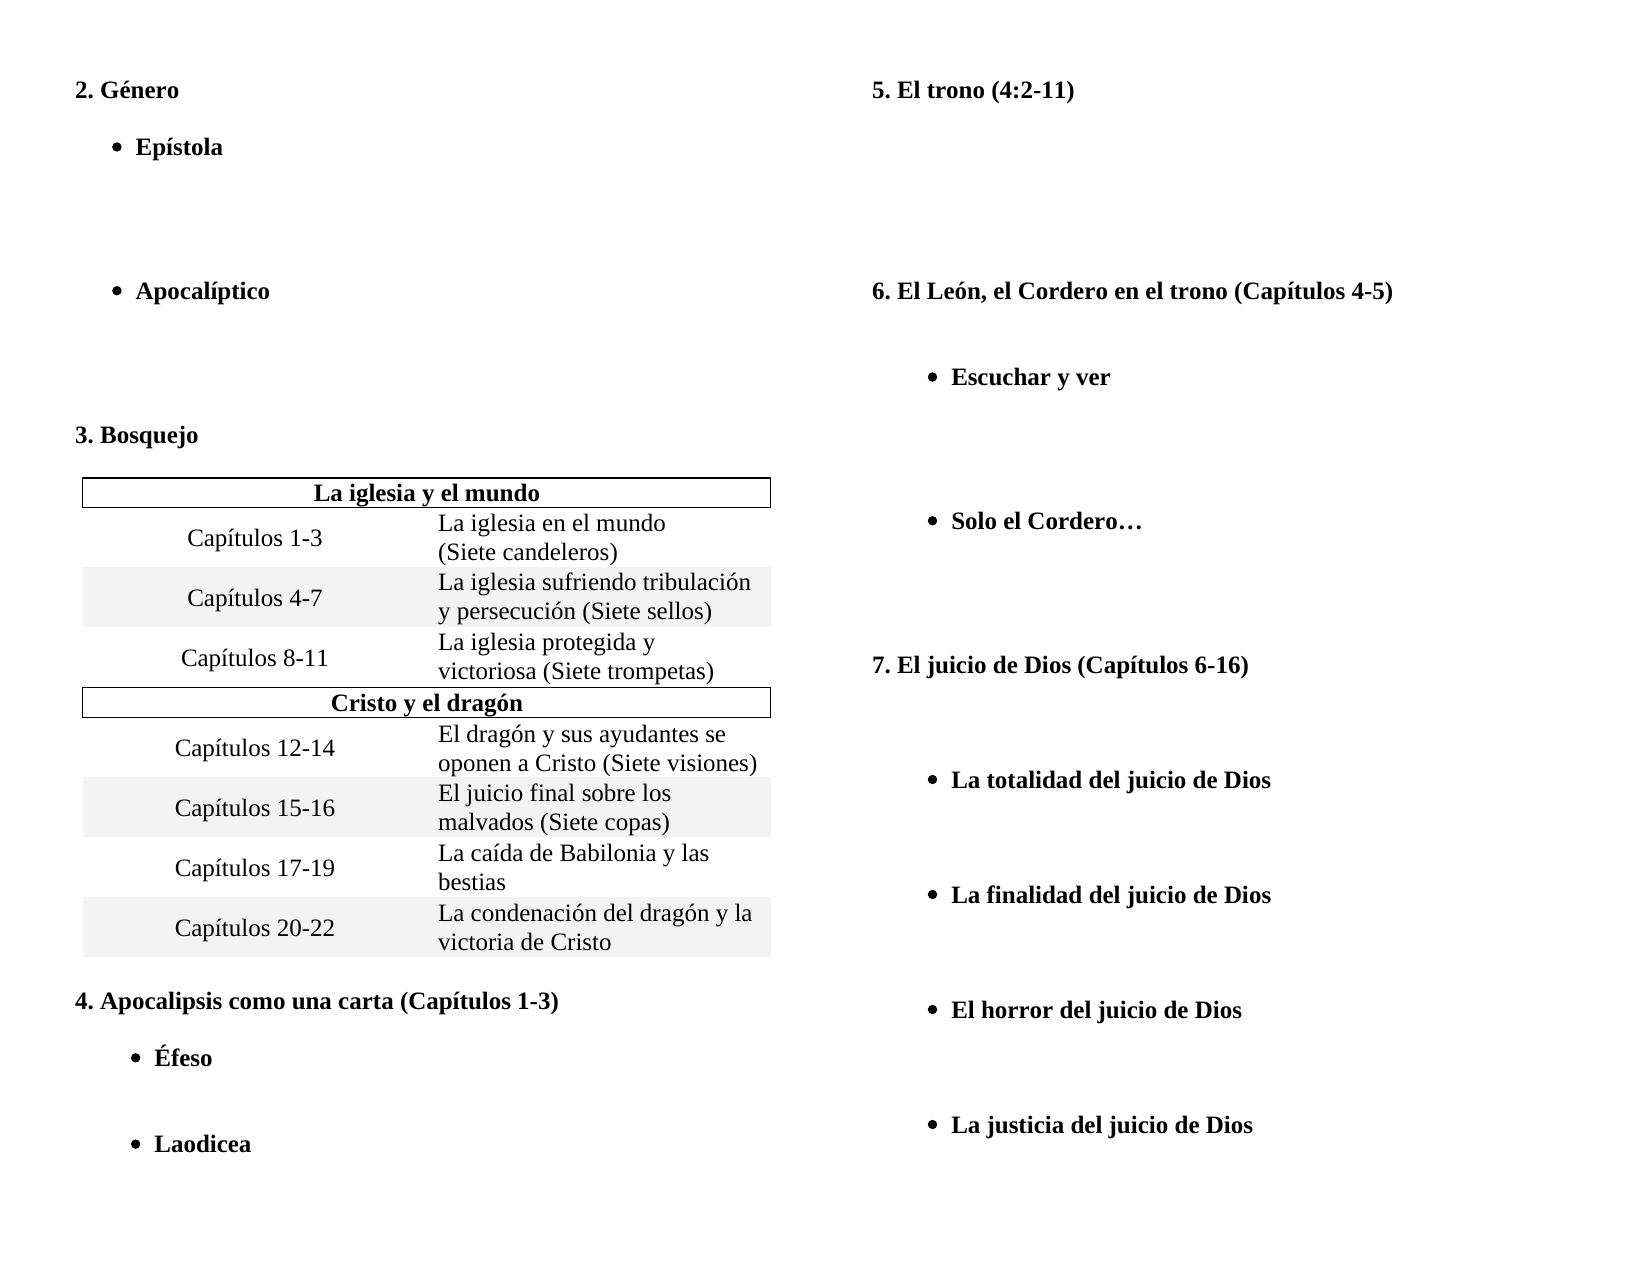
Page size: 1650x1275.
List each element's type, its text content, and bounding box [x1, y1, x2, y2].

list La totalidad del juicio de Dios [928, 765, 1575, 794]
table_cell La caída de Babilonia y las bestias [427, 837, 771, 897]
table_cell Capítulos 12-14 [83, 718, 427, 777]
list La finalidad del juicio de Dios [928, 880, 1575, 909]
table_cell El juicio final sobre los malvados (Siete copas) [427, 777, 771, 837]
text 2. Género [75, 75, 778, 104]
list Epístola [112, 132, 778, 161]
text 3. Bosquejo [75, 420, 778, 449]
table_cell La condenación del dragón y la victoria de Cristo [427, 897, 771, 957]
table_cell Capítulos 17-19 [83, 837, 427, 897]
table_cell La iglesia en el mundo (Siete candeleros) [427, 508, 771, 567]
list Solo el Cordero… [928, 506, 1575, 535]
table_header La iglesia y el mundo [83, 479, 770, 507]
list Escuchar y ver [928, 362, 1575, 391]
table_cell Capítulos 1-3 [83, 508, 427, 567]
text 5. El trono (4:2-11) [872, 75, 1575, 104]
text 6. El León, el Cordero en el trono (Capítulos 4-5) [872, 276, 1575, 305]
list Laodicea [131, 1129, 778, 1158]
table_cell La iglesia sufriendo tribulación y persecución (Siete sellos) [427, 567, 771, 627]
list El horror del juicio de Dios [928, 995, 1575, 1024]
table_cell Capítulos 8-11 [83, 627, 427, 687]
table_cell Capítulos 15-16 [83, 777, 427, 837]
table_cell El dragón y sus ayudantes se oponen a Cristo (Siete visiones) [427, 718, 771, 777]
text 7. El juicio de Dios (Capítulos 6-16) [872, 650, 1575, 679]
list Éfeso [131, 1043, 778, 1072]
list La justicia del juicio de Dios [928, 1110, 1575, 1139]
text 4. Apocalipsis como una carta (Capítulos 1-3) [75, 986, 778, 1014]
list Apocalíptico [112, 276, 778, 305]
table_cell Capítulos 4-7 [83, 567, 427, 627]
table_cell Capítulos 20-22 [83, 897, 427, 957]
table_cell La iglesia protegida y victoriosa (Siete trompetas) [427, 627, 771, 687]
table_cell Cristo y el dragón [83, 688, 770, 717]
